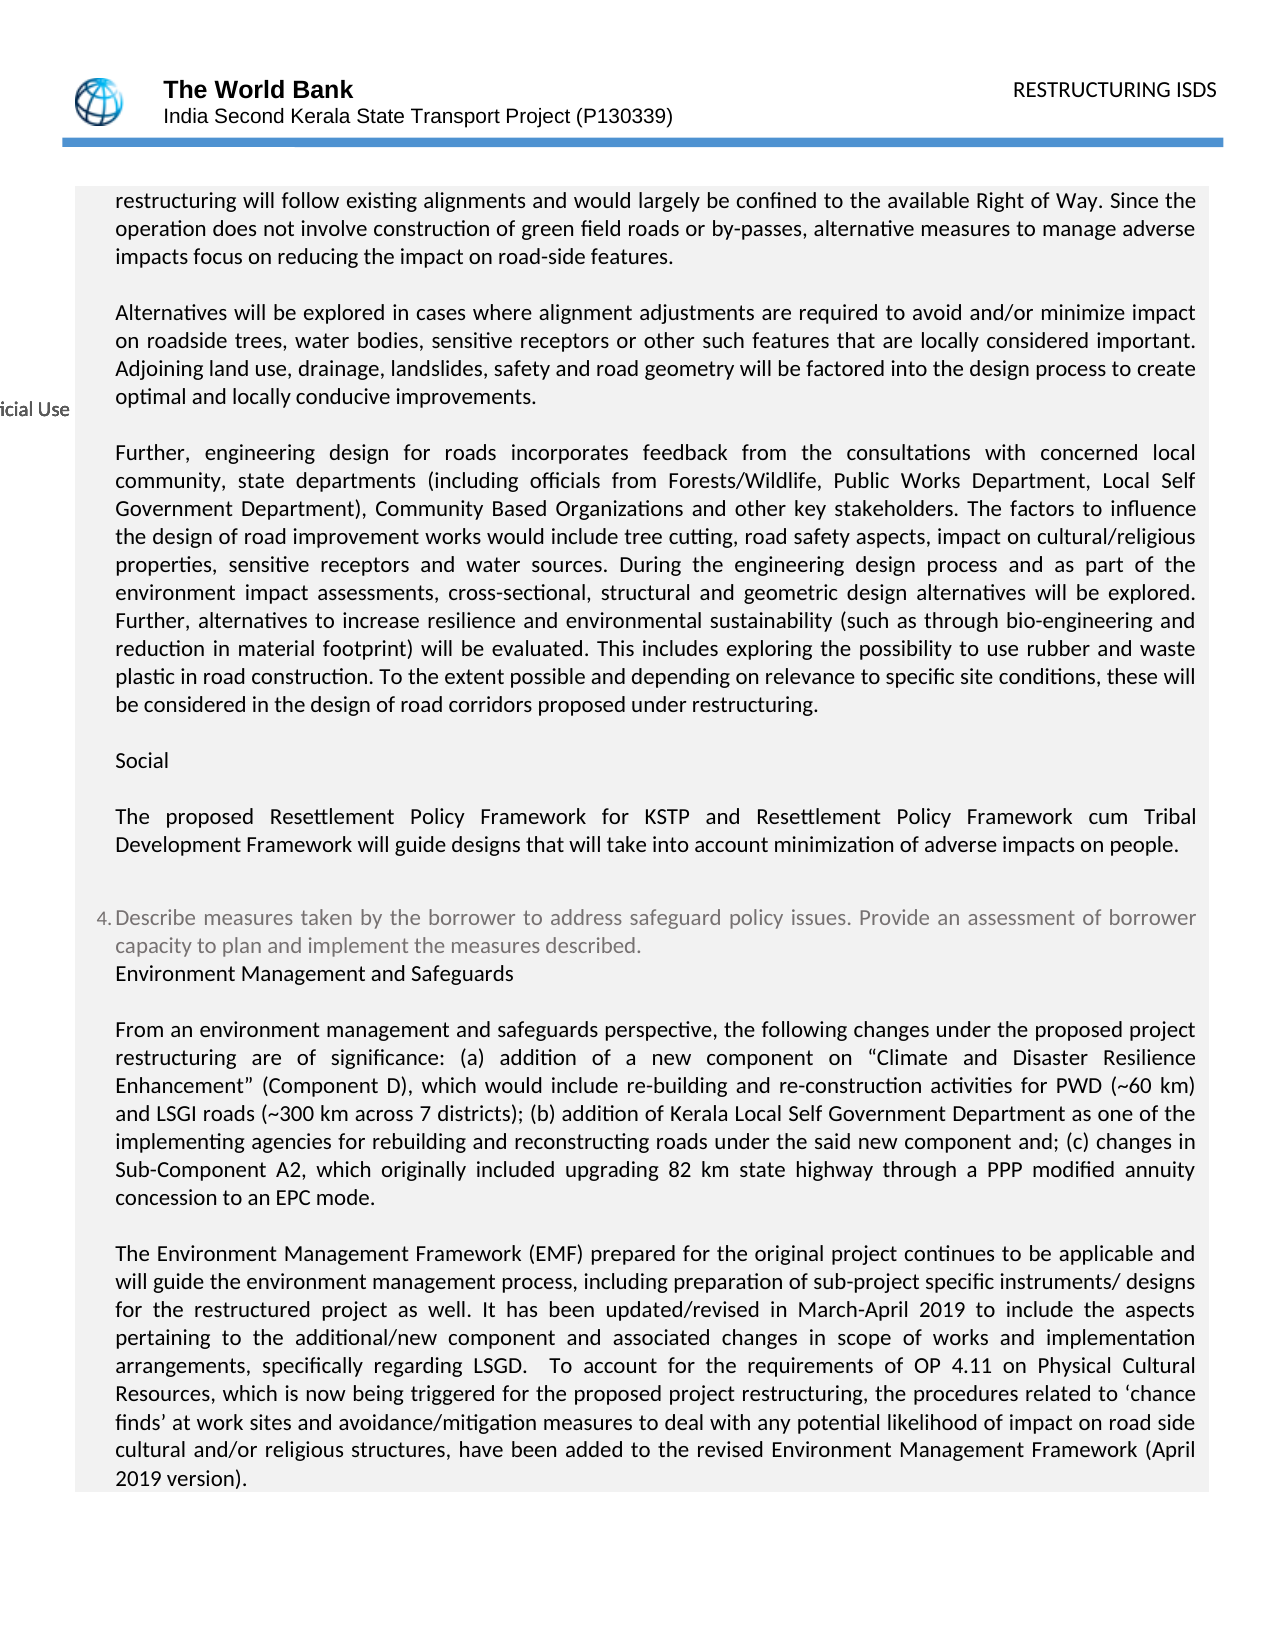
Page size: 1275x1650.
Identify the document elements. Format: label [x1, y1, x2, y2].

picture [75, 78, 124, 126]
